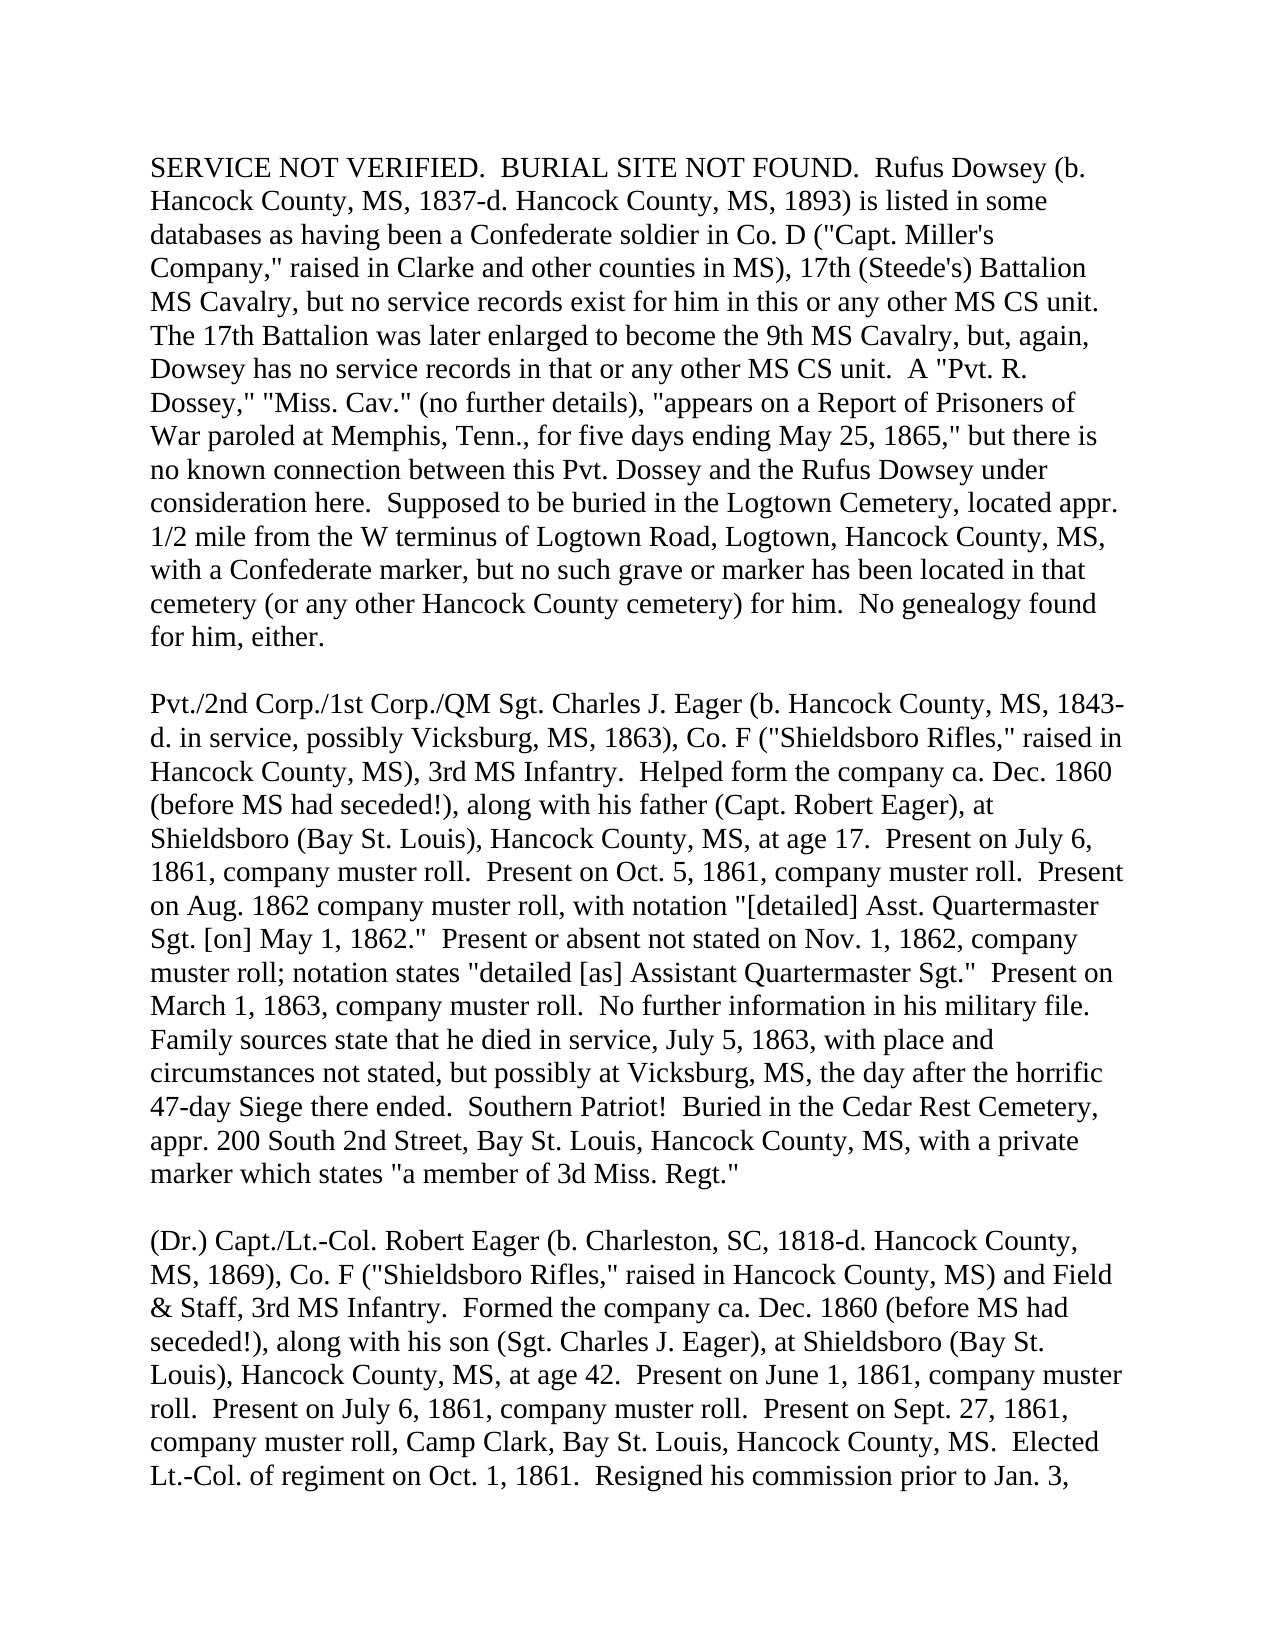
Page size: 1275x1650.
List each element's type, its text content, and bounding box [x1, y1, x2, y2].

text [150, 1223, 1125, 1492]
text SERVICE NOT VERIFIED. BURIAL SITE NOT FOUND. Rufus Dowsey (b. Hancock County, MS, 1837-d. Hancock County, MS, 1893) is listed in some databases as having been a Confederate soldier in Co. D ("Capt. Miller's Company," raised in Clarke and other counties in MS), 17th (Steede's) Battalion MS Cavalry, but no service records exist for him in this or any other MS CS unit. The 17th Battalion was later enlarged to become the 9th MS Cavalry, but, again, Dowsey has no service records in that or any other MS CS unit. A "Pvt. R. Dossey," "Miss. Cav." (no further details), "appears on a Report of Prisoners of War paroled at Memphis, Tenn., for five days ending May 25, 1865," but there is no known connection between this Pvt. Dossey and the Rufus Dowsey under consideration here. Supposed to be buried in the Logtown Cemetery, located appr. 1/2 mile from the W terminus of Logtown Road, Logtown, Hancock County, MS, with a Confederate marker, but no such grave or marker has been located in that cemetery (or any other Hancock County cemetery) for him. No genealogy found for him, either. [150, 150, 1125, 653]
text Pvt./2nd Corp./1st Corp./QM Sgt. Charles J. Eager (b. Hancock County, MS, 1843-d. in service, possibly Vicksburg, MS, 1863), Co. F ("Shieldsboro Rifles," raised in Hancock County, MS), 3rd MS Infantry. Helped form the company ca. Dec. 1860 (before MS had seceded!), along with his father (Capt. Robert Eager), at Shieldsboro (Bay St. Louis), Hancock County, MS, at age 17. Present on July 6, 1861, company muster roll. Present on Oct. 5, 1861, company muster roll. Present on Aug. 1862 company muster roll, with notation "[detailed] Asst. Quartermaster Sgt. [on] May 1, 1862." Present or absent not stated on Nov. 1, 1862, company muster roll; notation states "detailed [as] Assistant Quartermaster Sgt." Present on March 1, 1863, company muster roll. No further information in his military file. Family sources state that he died in service, July 5, 1863, with place and circumstances not stated, but possibly at Vicksburg, MS, the day after the horrific 47-day Siege there ended. Southern Patriot! Buried in the Cedar Rest Cemetery, appr. 200 South 2nd Street, Bay St. Louis, Hancock County, MS, with a private marker which states "a member of 3d Miss. Regt." [150, 687, 1125, 1190]
